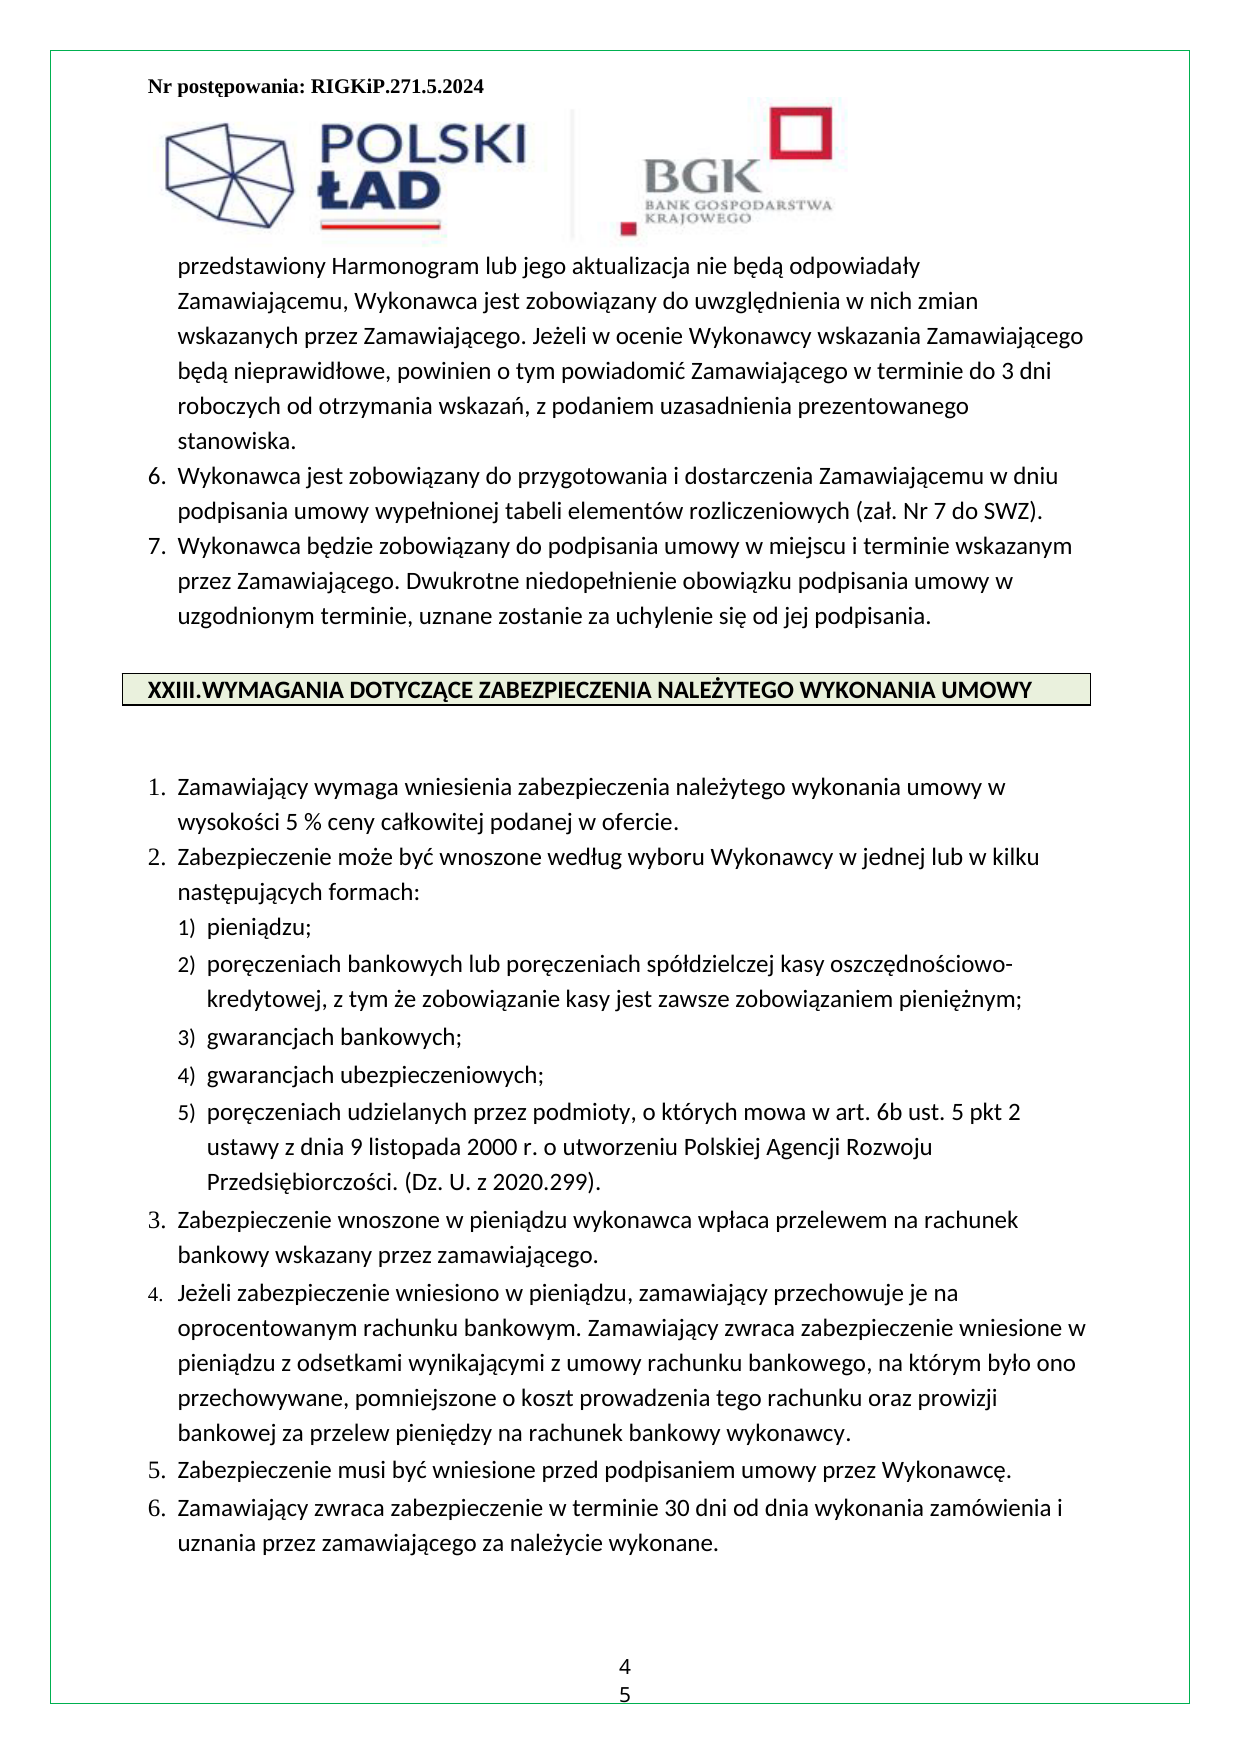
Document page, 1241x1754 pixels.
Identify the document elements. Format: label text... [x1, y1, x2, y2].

list Zamawiający wymaga wniesienia zabezpieczenia należytego wykonania umowy w wysokości 5 % ceny całkowitej podanej w ofercie. [148, 771, 1093, 836]
list Zabezpieczenie może być wnoszone według wyboru Wykonawcy w jednej lub w kilku następujących formach: [148, 841, 1093, 906]
list Wykonawca jest zobowiązany do przygotowania i dostarczenia Zamawiającemu w dniu podpisania umowy wypełnionej tabeli elementów rozliczeniowych (zał. Nr 7 do SWZ). [148, 461, 1093, 526]
list Zabezpieczenie wnoszone w pieniądzu wykonawca wpłaca przelewem na rachunek bankowy wskazany przez zamawiającego. [148, 1204, 1093, 1270]
list Wykonawca będzie zobowiązany do podpisania umowy w miejscu i terminie wskazanym przez Zamawiającego. Dwukrotne niedopełnienie obowiązku podpisania umowy w uzgodnionym terminie, uznane zostanie za uchylenie się od jej podpisania. [148, 531, 1093, 631]
text XXIII.WYMAGANIA DOTYCZĄCE ZABEZPIECZENIA NALEŻYTEGO WYKONANIA UMOWY [123, 674, 1090, 704]
list Zamawiający zwraca zabezpieczenie w terminie 30 dni od dnia wykonania zamówienia i uznania przez zamawiającego za należycie wykonane. [148, 1492, 1093, 1558]
list Jeżeli zabezpieczenie wniesiono w pieniądzu, zamawiający przechowuje je na oprocentowanym rachunku bankowym. Zamawiający zwraca zabezpieczenie wniesione w pieniądzu z odsetkami wynikającymi z umowy rachunku bankowego, na którym było ono przechowywane, pomniejszone o koszt prowadzenia tego rachunku oraz prowizji bankowej za przelew pieniędzy na rachunek bankowy wykonawcy. [148, 1277, 1093, 1447]
list Zabezpieczenie musi być wniesione przed podpisaniem umowy przez Wykonawcę. [148, 1455, 1093, 1485]
list gwarancjach ubezpieczeniowych; [177, 1059, 1093, 1089]
list pieniądzu; [177, 911, 1093, 941]
list poręczeniach udzielanych przez podmioty, o których mowa w art. 6b ust. 5 pkt 2 ustawy z dnia 9 listopada 2000 r. o utworzeniu Polskiej Agencji Rozwoju Przedsiębiorczości. (Dz. U. z 2020.299). [177, 1097, 1093, 1197]
list poręczeniach bankowych lub poręczeniach spółdzielczej kasy oszczędnościowo-kredytowej, z tym że zobowiązanie kasy jest zawsze zobowiązaniem pieniężnym; [177, 948, 1093, 1014]
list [148, 251, 1093, 456]
list gwarancjach bankowych; [177, 1021, 1093, 1052]
